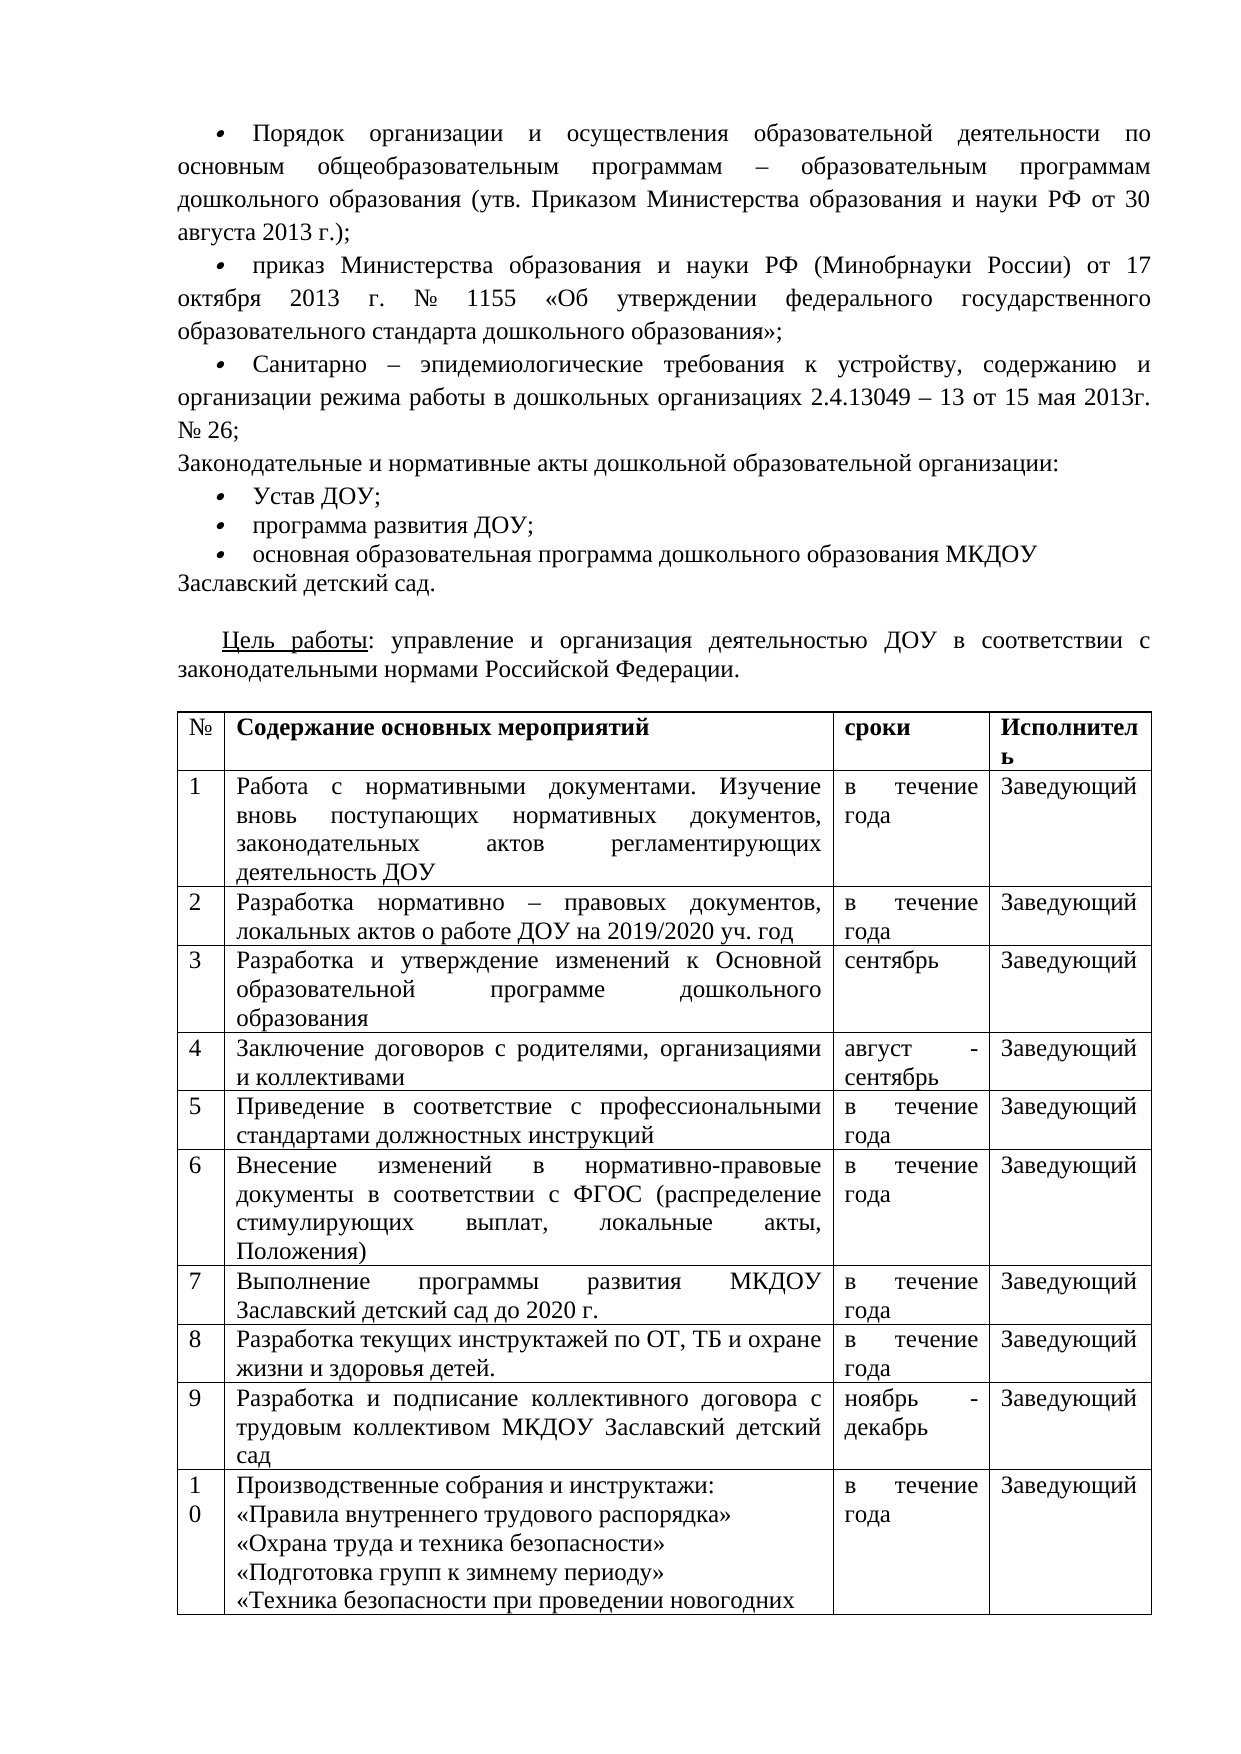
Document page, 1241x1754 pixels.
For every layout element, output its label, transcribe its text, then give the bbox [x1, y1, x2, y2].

table_cell Заведующий [990, 1325, 1151, 1382]
table_cell Заведующий [990, 887, 1151, 944]
table_cell Заключение договоров с родителями, организациями и коллективами [225, 1033, 833, 1090]
table_header Исполнитель [990, 713, 1151, 770]
table_cell Заведующий [990, 771, 1151, 886]
table_cell 10 [178, 1470, 224, 1614]
table_cell Заведующий [990, 1266, 1151, 1323]
list Порядок организации и осуществления образовательной деятельности по основным общеобразовательным программам – образовательным программам дошкольного образования (утв. Приказом Министерства образования и науки РФ от 30 августа 2013 г.); [177, 118, 1152, 246]
list Устав ДОУ; [215, 481, 1152, 510]
table_cell Заведующий [990, 946, 1151, 1032]
table_cell Разработка и утверждение изменений к Основной образовательной программе дошкольного образования [225, 946, 833, 1032]
list программа развития ДОУ; [215, 510, 1152, 539]
table_cell Работа с нормативными документами. Изучение вновь поступающих нормативных документов, законодательных актов регламентирующих деятельность ДОУ [225, 771, 833, 886]
table_cell Заведующий [990, 1091, 1151, 1149]
table_cell Разработка нормативно – правовых документов, локальных актов о работе ДОУ на 2019/2020 уч. год [225, 887, 833, 944]
list приказ Министерства образования и науки РФ (Минобрнауки России) от 17 октября 2013 г. № 1155 «Об утверждении федерального государственного образовательного стандарта дошкольного образования»; [177, 250, 1152, 345]
table_cell в течение года [834, 1470, 989, 1614]
table_cell Заведующий [990, 1383, 1151, 1469]
table_cell Заведующий [990, 1033, 1151, 1090]
table_cell Разработка текущих инструктажей по ОТ, ТБ и охране жизни и здоровья детей. [225, 1325, 833, 1382]
table_cell ноябрь - декабрь [834, 1383, 989, 1469]
text Цель работы: управление и организация деятельностью ДОУ в соответствии с законодательными нормами Российской Федерации. [177, 625, 1152, 683]
list Санитарно – эпидемиологические требования к устройству, содержанию и организации режима работы в дошкольных организациях 2.4.13049 – 13 от 15 мая 2013г. № 26; [177, 349, 1152, 444]
table_cell Заведующий [990, 1470, 1151, 1614]
table_cell Заведующий [990, 1150, 1151, 1265]
table_cell 6 [178, 1150, 224, 1265]
list основная образовательная программа дошкольного образования МКДОУ Заславский детский сад. [177, 539, 1152, 596]
table_header № [178, 713, 224, 770]
table_cell Разработка и подписание коллективного договора с трудовым коллективом МКДОУ Заславский детский сад [225, 1383, 833, 1469]
table_cell 3 [178, 946, 224, 1032]
table_cell 5 [178, 1091, 224, 1149]
text Законодательные и нормативные акты дошкольной образовательной организации: [177, 448, 1152, 477]
table_cell в течение года [834, 771, 989, 886]
table_cell 1 [178, 771, 224, 886]
table_cell Выполнение программы развития МКДОУ Заславский детский сад до . [225, 1266, 833, 1323]
table_header сроки [834, 713, 989, 770]
table_cell в течение года [834, 1266, 989, 1323]
table_cell 9 [178, 1383, 224, 1469]
table_cell Внесение изменений в нормативно-правовые документы в соответствии с ФГОС (распределение стимулирующих выплат, локальные акты, Положения) [225, 1150, 833, 1265]
table_cell 4 [178, 1033, 224, 1090]
table_cell 2 [178, 887, 224, 944]
table_cell сентябрь [834, 946, 989, 1032]
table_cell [225, 1470, 833, 1614]
table_header Содержание основных мероприятий [225, 713, 833, 770]
table_cell 7 [178, 1266, 224, 1323]
table_cell в течение года [834, 1150, 989, 1265]
table_cell Приведение в соответствие с профессиональными стандартами должностных инструкций [225, 1091, 833, 1149]
table_cell август - сентябрь [834, 1033, 989, 1090]
table_cell в течение года [834, 1091, 989, 1149]
table_cell в течение года [834, 1325, 989, 1382]
table_cell в течение года [834, 887, 989, 944]
table_cell 8 [178, 1325, 224, 1382]
